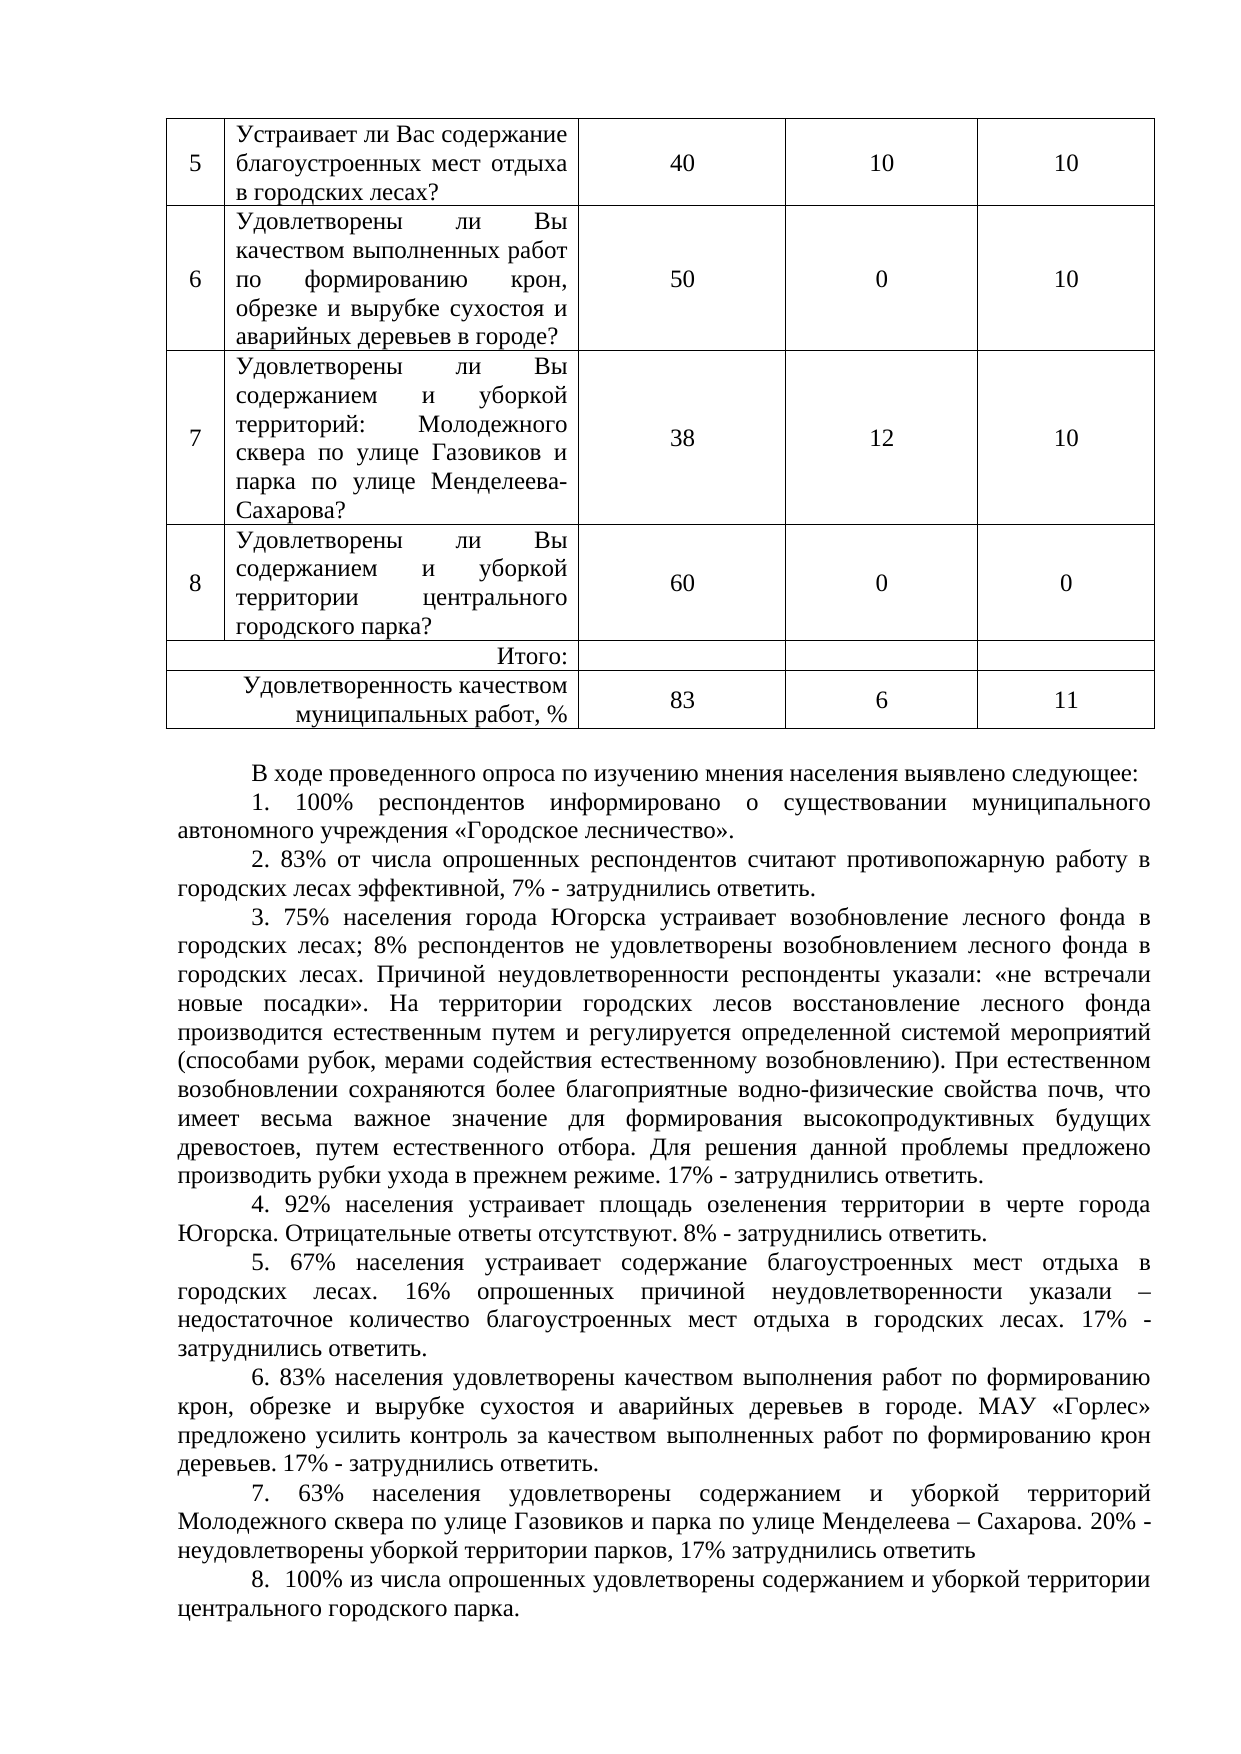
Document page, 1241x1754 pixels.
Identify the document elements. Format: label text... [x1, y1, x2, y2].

text 2. 83% от числа опрошенных респондентов считают противопожарную работу в городских лесах эффективной, 7% - затруднились ответить. [177, 844, 1152, 902]
table_cell 7 [167, 351, 224, 524]
table_cell Устраивает ли Вас содержание благоустроенных мест отдыха в городских лесах? [225, 119, 578, 205]
table_cell Удовлетворенность качеством муниципальных работ, % [167, 671, 578, 728]
table_cell 10 [786, 119, 977, 205]
text 1. 100% респондентов информировано о существовании муниципального автономного учреждения «Городское лесничество». [177, 787, 1152, 844]
table_cell 10 [978, 119, 1154, 205]
text В ходе проведенного опроса по изучению мнения населения выявлено следующее: [177, 758, 1152, 787]
table_cell 0 [786, 525, 977, 640]
table_cell 40 [579, 119, 785, 205]
table_cell 0 [978, 525, 1154, 640]
table_cell 6 [786, 671, 977, 728]
table_cell [978, 641, 1154, 669]
table_cell Удовлетворены ли Вы содержанием и уборкой территорий: Молодежного сквера по улице Газовиков и парка по улице Менделеева-Сахарова? [225, 351, 578, 524]
table_cell 11 [978, 671, 1154, 728]
table_cell Удовлетворены ли Вы качеством выполненных работ по формированию крон, обрезке и вырубке сухостоя и аварийных деревьев в городе? [225, 206, 578, 350]
table_cell 12 [786, 351, 977, 524]
text 6. 83% населения удовлетворены качеством выполнения работ по формированию крон, обрезке и вырубке сухостоя и аварийных деревьев в городе. МАУ «Горлес» предложено усилить контроль за качеством выполненных работ по формированию крон деревьев. 17% - затруднились ответить. [177, 1362, 1152, 1478]
text 3. 75% населения города Югорска устраивает возобновление лесного фонда в городских лесах; 8% респондентов не удовлетворены возобновлением лесного фонда в городских лесах. Причиной неудовлетворенности респонденты указали: «не встречали новые посадки». На территории городских лесов восстановление лесного фонда производится естественным путем и регулируется определенной системой мероприятий (способами рубок, мерами содействия естественному возобновлению). При естественном возобновлении сохраняются более благоприятные водно-физические свойства почв, что имеет весьма важное значение для формирования высокопродуктивных будущих древостоев, путем естественного отбора. Для решения данной проблемы предложено производить рубки ухода в прежнем режиме. 17% - затруднились ответить. [177, 902, 1152, 1189]
table_cell [786, 641, 977, 669]
table_cell 0 [786, 206, 977, 350]
table_cell 5 [167, 119, 224, 205]
table_cell 60 [579, 525, 785, 640]
table_cell Удовлетворены ли Вы содержанием и уборкой территории центрального городского парка? [225, 525, 578, 640]
table_cell 38 [579, 351, 785, 524]
table_cell 8 [167, 525, 224, 640]
table_cell 83 [579, 671, 785, 728]
text 5. 67% населения устраивает содержание благоустроенных мест отдыха в городских лесах. 16% опрошенных причиной неудовлетворенности указали – недостаточное количество благоустроенных мест отдыха в городских лесах. 17% - затруднились ответить. [177, 1247, 1152, 1362]
table_cell 50 [579, 206, 785, 350]
table_cell [579, 641, 785, 669]
table_cell 10 [978, 351, 1154, 524]
table_cell 10 [978, 206, 1154, 350]
table_cell Итого: [167, 641, 578, 669]
text 8. 100% из числа опрошенных удовлетворены содержанием и уборкой территории центрального городского парка. [177, 1564, 1152, 1622]
text 4. 92% населения устраивает площадь озеленения территории в черте города Югорска. Отрицательные ответы отсутствуют. 8% - затруднились ответить. [177, 1189, 1152, 1247]
text 7. 63% населения удовлетворены содержанием и уборкой территорий Молодежного сквера по улице Газовиков и парка по улице Менделеева – Сахарова. 20% - неудовлетворены уборкой территории парков, 17% затруднились ответить [177, 1478, 1152, 1564]
table_cell 6 [167, 206, 224, 350]
